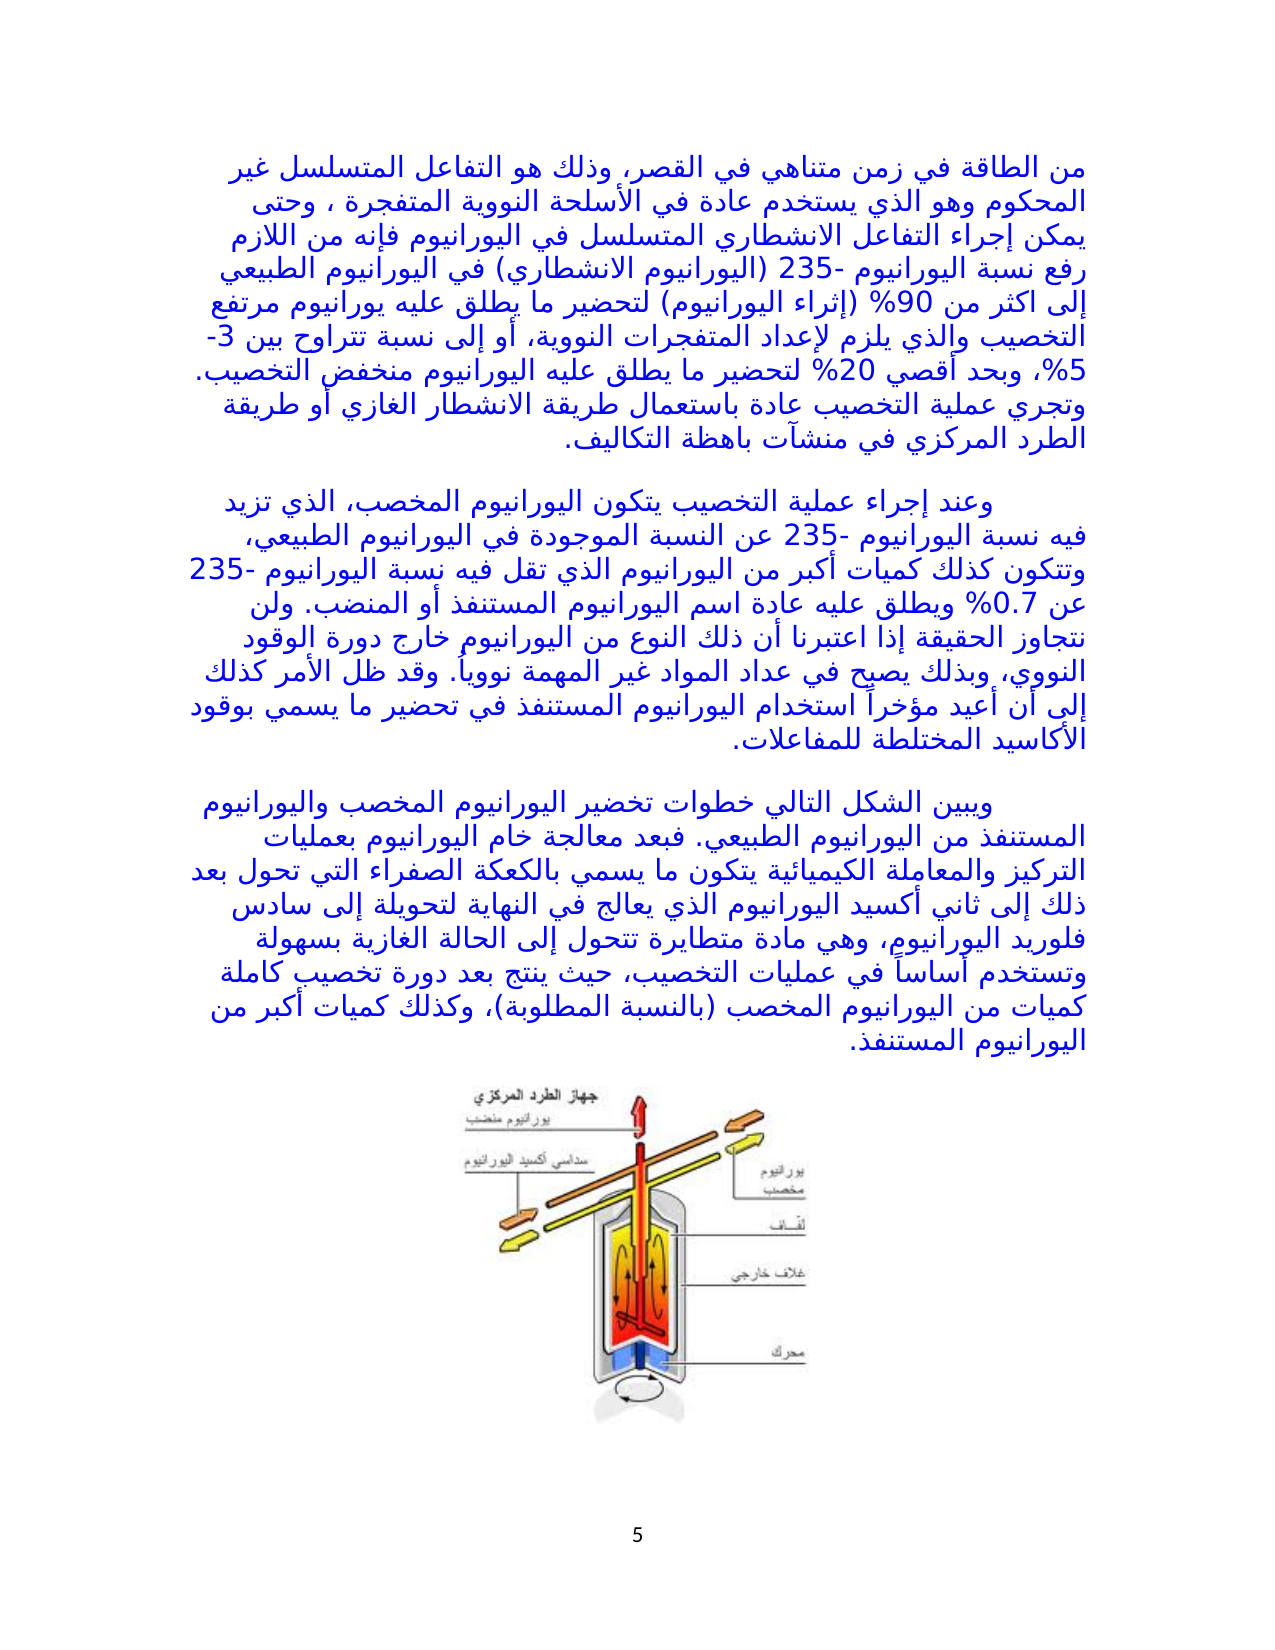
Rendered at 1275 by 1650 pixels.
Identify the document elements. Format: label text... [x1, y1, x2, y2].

text وعند إجراء عملية التخصيب يتكون اليورانيوم المخصب، الذي تزيد فيه نسبة اليورانيوم -235 عن النسبة الموجودة في اليورانيوم الطبيعي، وتتكون كذلك كميات أكبر من اليورانيوم الذي تقل فيه نسبة اليورانيوم -235 عن 0.7% ويطلق عليه عادة اسم اليورانيوم المستنفذ أو المنضب. ولن نتجاوز الحقيقة إذا اعتبرنا أن ذلك النوع من اليورانيوم خارج دورة الوقود النووي، وبذلك يصبح في عداد المواد غير المهمة نووياُ. وقد ظل الأمر كذلك إلى أن أعيد مؤخراً استخدام اليورانيوم المستنفذ في تحضير ما يسمي بوقود الأكاسيد المختلطة للمفاعلات. [187, 485, 1087, 756]
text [187, 150, 1087, 456]
picture [459, 1086, 816, 1432]
text ويبين الشكل التالي خطوات تخضير اليورانيوم المخصب واليورانيوم المستنفذ من اليورانيوم الطبيعي. فبعد معالجة خام اليورانيوم بعمليات التركيز والمعاملة الكيميائية يتكون ما يسمي بالكعكة الصفراء التي تحول بعد ذلك إلى ثاني أكسيد اليورانيوم الذي يعالج في النهاية لتحويلة إلى سادس فلوريد اليورانيوم، وهي مادة متطايرة تتحول إلى الحالة الغازية بسهولة وتستخدم أساساً في عمليات التخصيب، حيث ينتج بعد دورة تخصيب كاملة كميات من اليورانيوم المخصب (بالنسبة المطلوبة)، وكذلك كميات أكبر من اليورانيوم المستنفذ. [187, 786, 1087, 1057]
